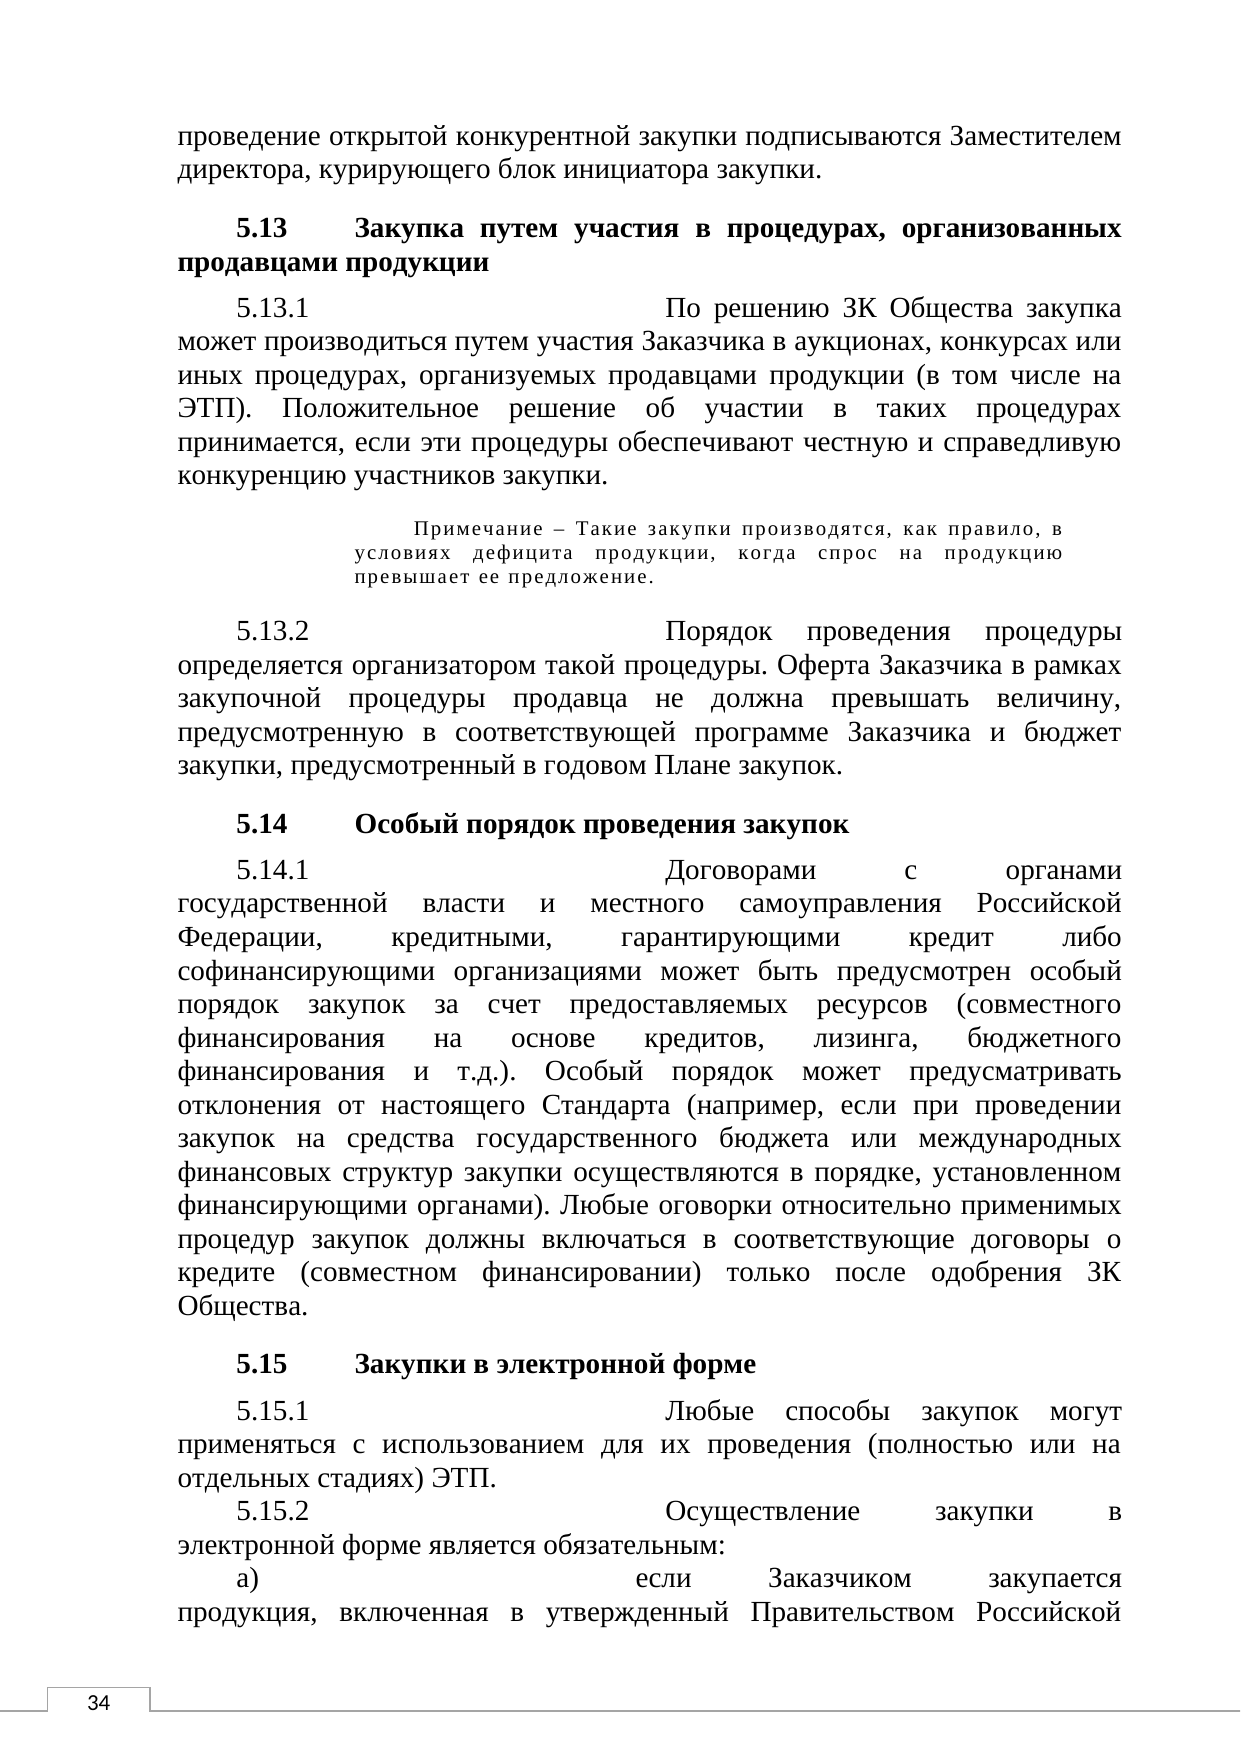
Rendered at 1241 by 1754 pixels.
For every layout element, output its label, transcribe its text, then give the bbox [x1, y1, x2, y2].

text По решению ЗК Общества закупка может производиться путем участия Заказчика в аукционах, конкурсах или иных процедурах, организуемых продавцами продукции (в том числе на ЭТП). Положительное решение об участии в таких процедурах принимается, если эти процедуры обеспечивают честную и справедливую конкуренцию участников закупки. [177, 290, 1122, 491]
text Закупка путем участия в процедурах, организованных продавцами продукции [177, 210, 1122, 277]
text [177, 118, 1122, 185]
text Закупки в электронной форме [177, 1347, 1122, 1380]
text Осуществление закупки в электронной форме является обязательным: [177, 1493, 1122, 1560]
text Примечание – Такие закупки производятся, как правило, в условиях дефицита продукции, когда спрос на продукцию превышает ее предложение. [354, 516, 1063, 588]
text Любые способы закупок могут применяться с использованием для их проведения (полностью или на отдельных стадиях) ЭТП. [177, 1393, 1122, 1493]
text Особый порядок проведения закупок [177, 806, 1122, 839]
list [177, 1560, 1122, 1627]
text Порядок проведения процедуры определяется организатором такой процедуры. Оферта Заказчика в рамках закупочной процедуры продавца не должна превышать величину, предусмотренную в соответствующей программе Заказчика и бюджет закупки, предусмотренный в годовом Плане закупок. [177, 613, 1122, 781]
text Договорами с органами государственной власти и местного самоуправления Российской Федерации, кредитными, гарантирующими кредит либо софинансирующими организациями может быть предусмотрен особый порядок закупок за счет предоставляемых ресурсов (совместного финансирования на основе кредитов, лизинга, бюджетного финансирования и т.д.). Особый порядок может предусматривать отклонения от настоящего Стандарта (например, если при проведении закупок на средства государственного бюджета или международных финансовых структур закупки осуществляются в порядке, установленном финансирующими органами). Любые оговорки относительно применимых процедур закупок должны включаться в соответствующие договоры о кредите (совместном финансировании) только после одобрения ЗК Общества. [177, 852, 1122, 1322]
